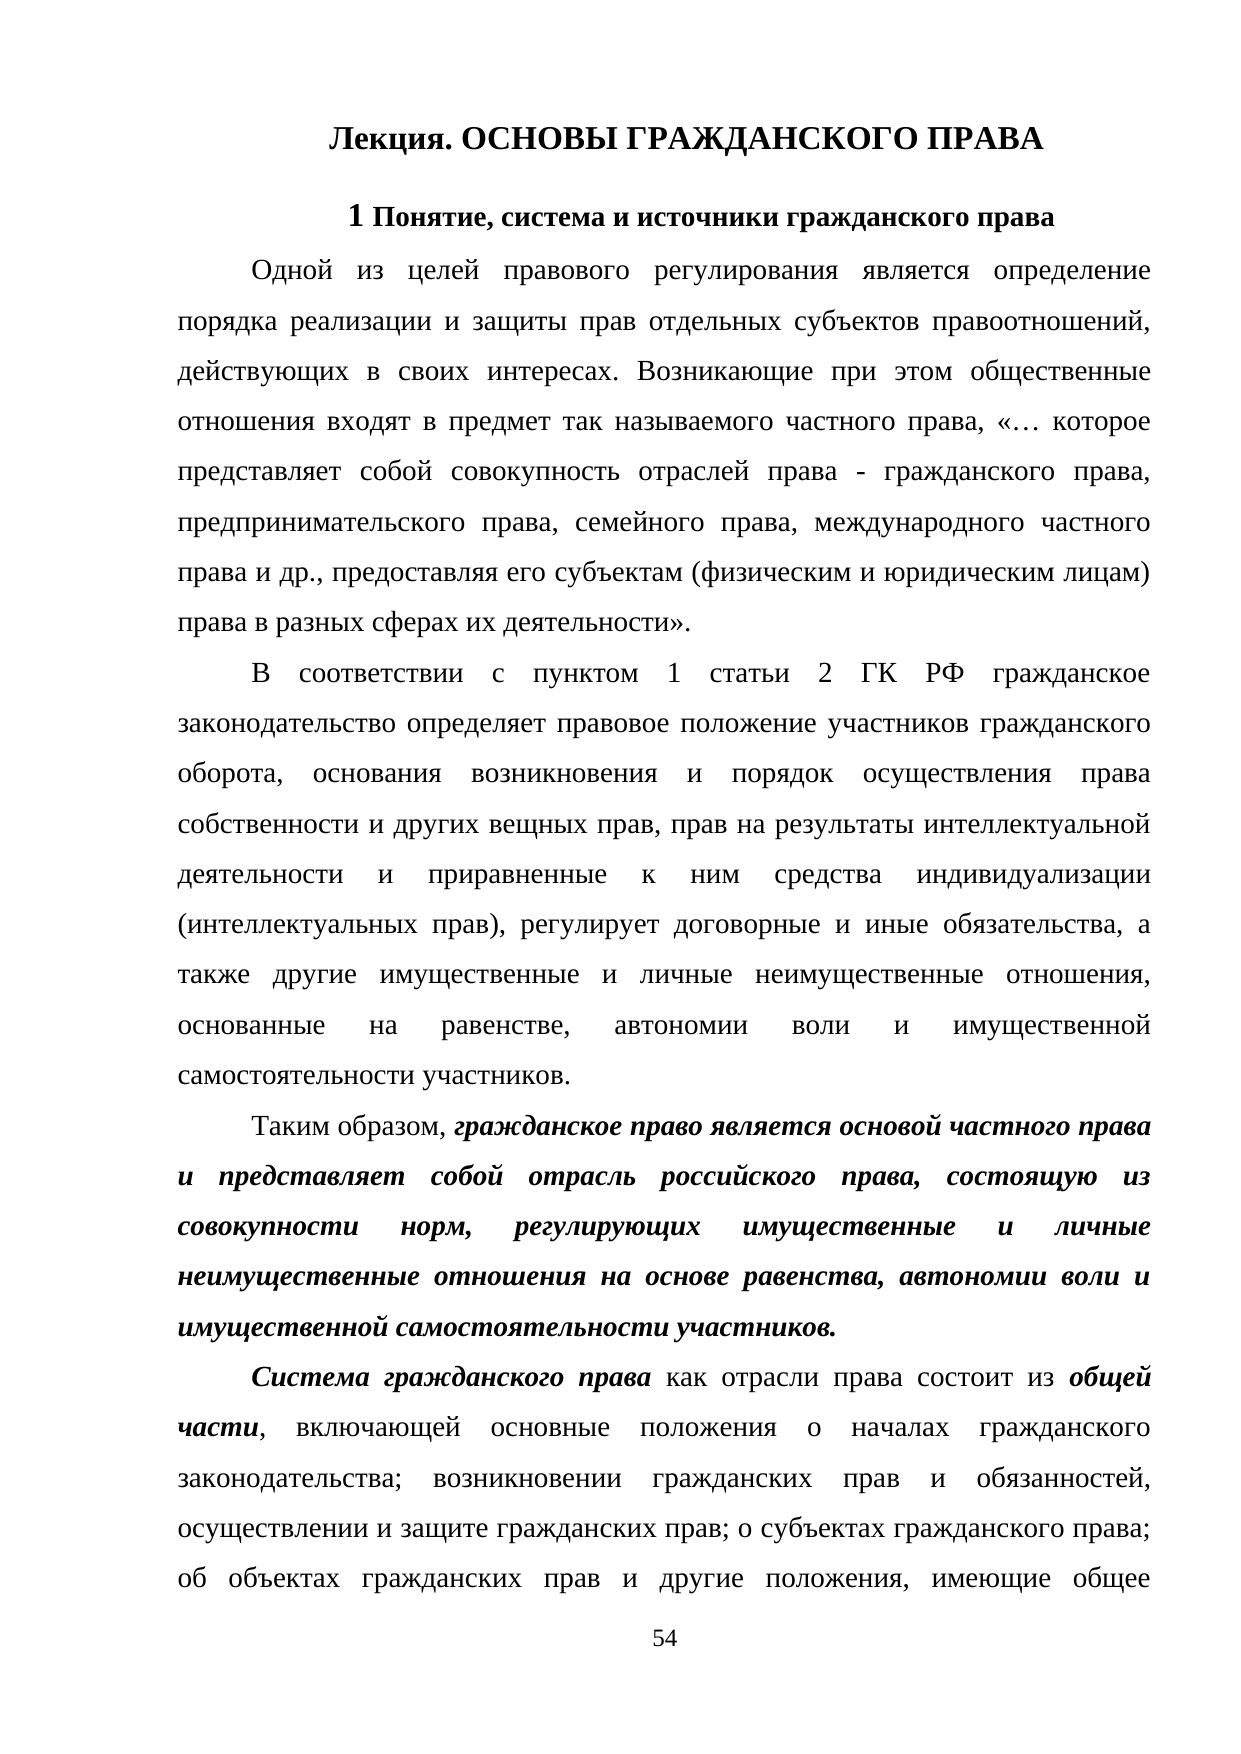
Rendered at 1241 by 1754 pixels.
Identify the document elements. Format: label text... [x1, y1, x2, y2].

text Таким образом, гражданское право является основой частного права и представляет собой отрасль российского права, состоящую из совокупности норм, регулирующих имущественные и личные неимущественные отношения на основе равенства, автономии воли и имущественной самостоятельности участников. [177, 1108, 1152, 1342]
text В соответствии с пунктом 1 статьи 2 ГК РФ гражданское законодательство определяет правовое положение участников гражданского оборота, основания возникновения и порядок осуществления права собственности и других вещных прав, прав на результаты интеллектуальной деятельности и приравненные к ним средства индивидуализации (интеллектуальных прав), регулирует договорные и иные обязательства, а также другие имущественные и личные неимущественные отношения, основанные на равенстве, автономии воли и имущественной самостоятельности участников. [177, 655, 1152, 1091]
text Лекция. ОСНОВЫ ГРАЖДАНСКОГО ПРАВА [177, 118, 1152, 156]
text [177, 1359, 1152, 1594]
text Одной из целей правового регулирования является определение порядка реализации и защиты прав отдельных субъектов правоотношений, действующих в своих интересах. Возникающие при этом общественные отношения входят в предмет так называемого частного права, «… которое представляет собой совокупность отраслей права - гражданского права, предпринимательского права, семейного права, международного частного права и др., предоставляя его субъектам (физическим и юридическим лицам) права в разных сферах их деятельности». [177, 252, 1152, 638]
text 1 Понятие, система и источники гражданского права [251, 195, 1152, 233]
